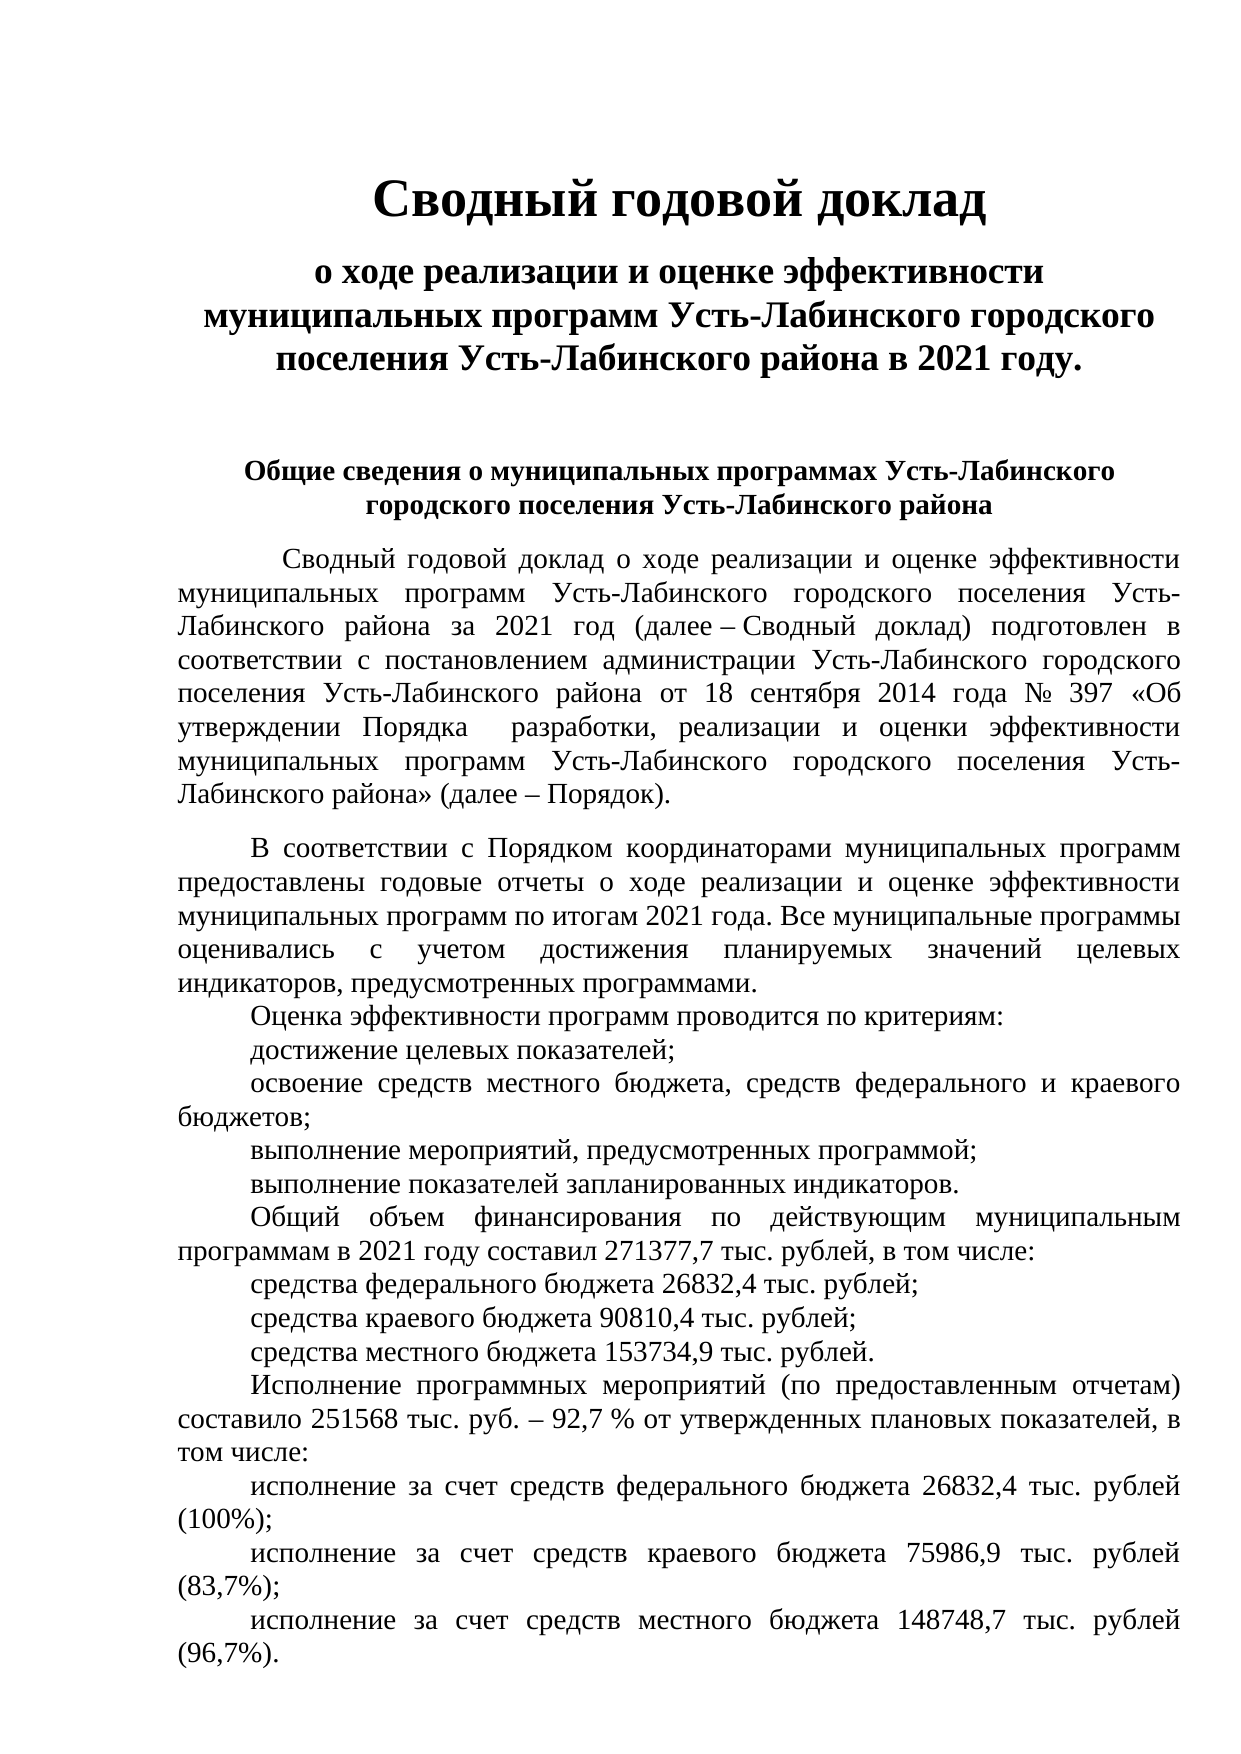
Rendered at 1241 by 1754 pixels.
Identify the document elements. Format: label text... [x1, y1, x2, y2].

text исполнение за счет средств местного бюджета 148748,7 тыс. рублей (96,7%). [177, 1602, 1181, 1669]
text исполнение за счет средств федерального бюджета 26832,4 тыс. рублей (100%); [177, 1468, 1181, 1535]
text Общий объем финансирования по действующим муниципальным программам в 2021 году составил 271377,7 тыс. рублей, в том числе: [177, 1199, 1181, 1267]
text Сводный годовой доклад о ходе реализации и оценке эффективности муниципальных программ Усть-Лабинского городского поселения Усть-Лабинского района за 2021 год (далее – Сводный доклад) подготовлен в соответствии с постановлением администрации Усть-Лабинского городского поселения Усть-Лабинского района от 18 сентября 2014 года № 397 «Об утверждении Порядка разработки, реализации и оценки эффективности муниципальных программ Усть-Лабинского городского поселения Усть-Лабинского района» (далее – Порядок). [177, 541, 1181, 810]
text о ходе реализации и оценке эффективности муниципальных программ Усть-Лабинского городского поселения Усть-Лабинского района в 2021 году. [177, 249, 1181, 378]
text Общие сведения о муниципальных программах Усть-Лабинского городского поселения Усть-Лабинского района [177, 453, 1181, 521]
text выполнение мероприятий, предусмотренных программой; [177, 1132, 1181, 1166]
text Исполнение программных мероприятий (по предоставленным отчетам) составило 251568 тыс. руб. – 92,7 % от утвержденных плановых показателей, в том числе: [177, 1367, 1181, 1468]
text выполнение показателей запланированных индикаторов. [177, 1166, 1181, 1199]
text средства краевого бюджета 90810,4 тыс. рублей; [177, 1300, 1181, 1334]
text достижение целевых показателей; [177, 1032, 1181, 1065]
text освоение средств местного бюджета, средств федерального и краевого бюджетов; [177, 1065, 1181, 1132]
text Сводный годовой доклад [177, 166, 1181, 228]
text В соответствии с Порядком координаторами муниципальных программ предоставлены годовые отчеты о ходе реализации и оценке эффективности муниципальных программ по итогам 2021 года. Все муниципальные программы оценивались с учетом достижения планируемых значений целевых индикаторов, предусмотренных программами. [177, 831, 1181, 998]
text средства федерального бюджета 26832,4 тыс. рублей; [177, 1267, 1181, 1300]
text средства местного бюджета 153734,9 тыс. рублей. [177, 1334, 1181, 1367]
text исполнение за счет средств краевого бюджета 75986,9 тыс. рублей (83,7%); [177, 1535, 1181, 1602]
text Оценка эффективности программ проводится по критериям: [177, 998, 1181, 1032]
